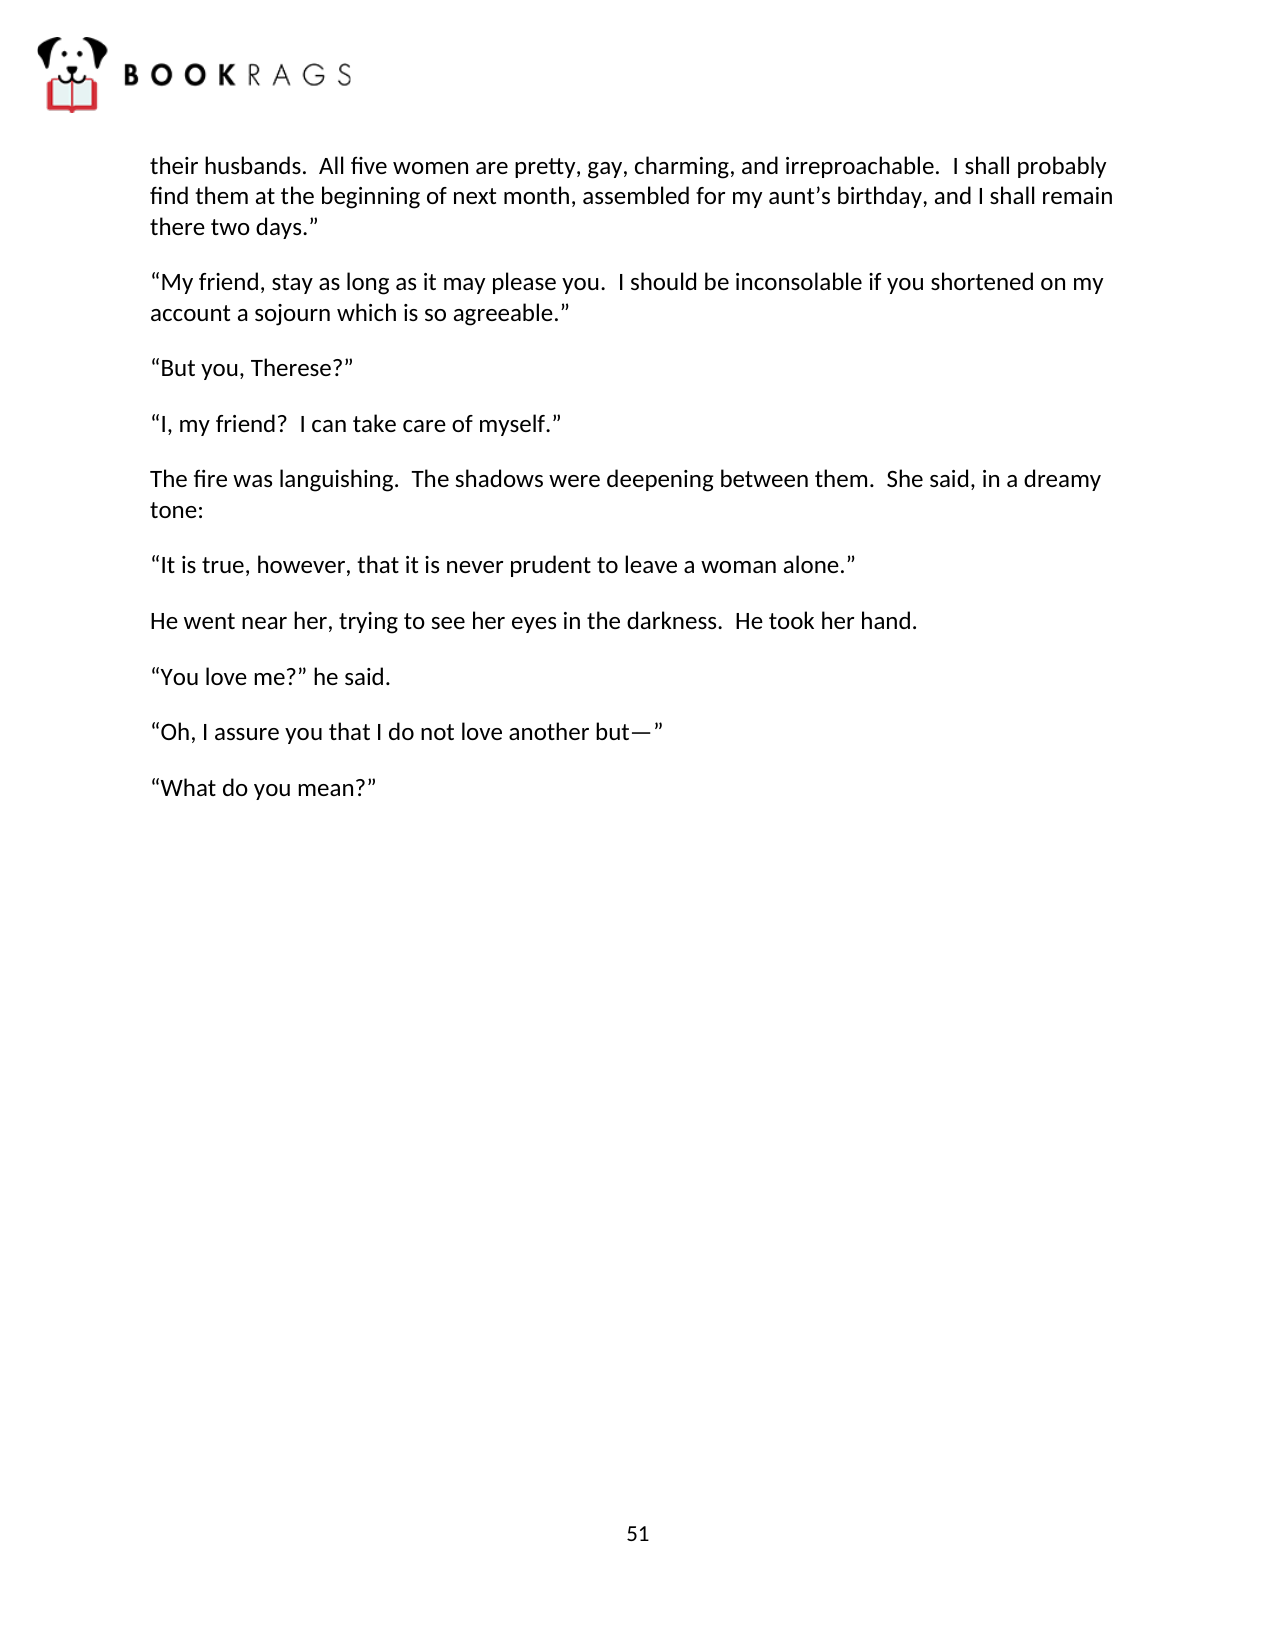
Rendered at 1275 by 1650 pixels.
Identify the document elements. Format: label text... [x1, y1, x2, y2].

text “Oh, I assure you that I do not love another but—­” [150, 716, 1125, 747]
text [150, 150, 1125, 242]
text “I, my friend? I can take care of myself.” [150, 408, 1125, 439]
text “My friend, stay as long as it may please you. I should be inconsolable if you shortened on my account a sojourn which is so agreeable.” [150, 267, 1125, 328]
text “It is true, however, that it is never prudent to leave a woman alone.” [150, 550, 1125, 580]
picture [37, 37, 351, 113]
text “What do you mean?” [150, 772, 1125, 802]
text He went near her, trying to see her eyes in the darkness. He took her hand. [150, 605, 1125, 636]
text The fire was languishing. The shadows were deepening between them. She said, in a dreamy tone: [150, 464, 1125, 525]
text “But you, Therese?” [150, 353, 1125, 383]
text “You love me?” he said. [150, 661, 1125, 691]
